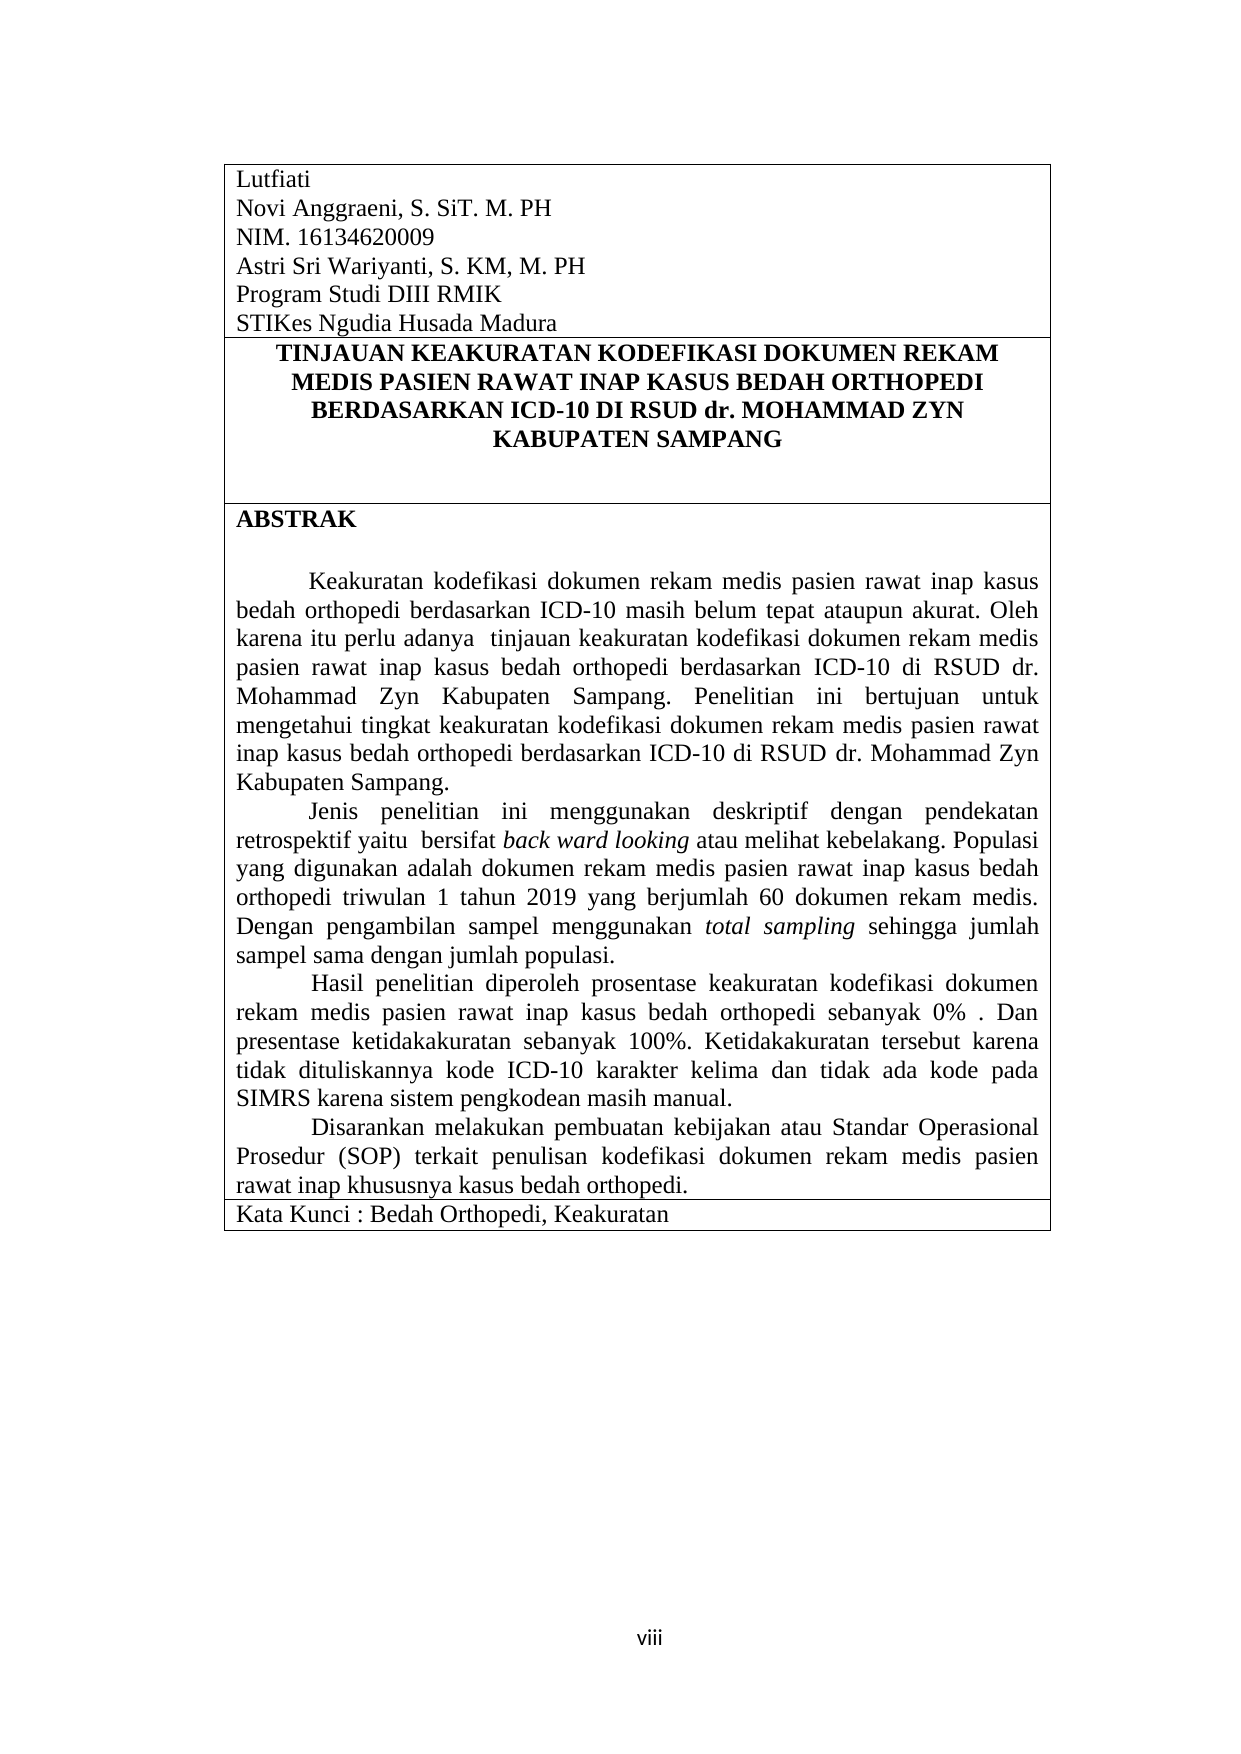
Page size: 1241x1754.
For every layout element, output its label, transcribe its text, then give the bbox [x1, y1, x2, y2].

table_cell TINJAUAN KEAKURATAN KODEFIKASI DOKUMEN REKAM MEDIS PASIEN RAWAT INAP KASUS BEDAH ORTHOPEDI BERDASARKAN ICD-10 DI RSUD dr. MOHAMMAD ZYN KABUPATEN SAMPANG [225, 338, 1050, 503]
table_cell Kata Kunci : Bedah Orthopedi, Keakuratan [225, 1200, 1050, 1230]
table_cell ABSTRAK Keakuratan kodefikasi dokumen rekam medis pasien rawat inap kasus bedah orthopedi berdasarkan ICD-10 masih belum tepat ataupun akurat. Oleh karena itu perlu adanya tinjauan keakuratan kodefikasi dokumen rekam medis pasien rawat inap kasus bedah orthopedi berdasarkan ICD-10 di RSUD dr. Mohammad Zyn Kabupaten Sampang. Penelitian ini bertujuan untuk mengetahui tingkat keakuratan kodefikasi dokumen rekam medis pasien rawat inap kasus bedah orthopedi berdasarkan ICD-10 di RSUD dr. Mohammad Zyn Kabupaten Sampang. Jenis penelitian ini menggunakan deskriptif dengan pendekatan retrospektif yaitu bersifat back ward looking atau melihat kebelakang. Populasi yang digunakan adalah dokumen rekam medis pasien rawat inap kasus bedah orthopedi triwulan 1 tahun 2019 yang berjumlah 60 dokumen rekam medis. Dengan pengambilan sampel menggunakan total sampling sehingga jumlah sampel sama dengan jumlah populasi. Hasil penelitian diperoleh prosentase keakuratan kodefikasi dokumen rekam medis pasien rawat inap kasus bedah orthopedi sebanyak 0% . Dan presentase ketidakakuratan sebanyak 100%. Ketidakakuratan tersebut karena tidak dituliskannya kode ICD-10 karakter kelima dan tidak ada kode pada SIMRS karena sistem pengkodean masih manual. Disarankan melakukan pembuatan kebijakan atau Standar Operasional Prosedur (SOP) terkait penulisan kodefikasi dokumen rekam medis pasien rawat inap khususnya kasus bedah orthopedi. [225, 504, 1050, 1198]
table_header Lutfiati Novi Anggraeni, S. SiT. M. PH NIM. 16134620009 Astri Sri Wariyanti, S. KM, M. PH Program Studi DIII RMIK STIKes Ngudia Husada Madura [225, 165, 1050, 337]
